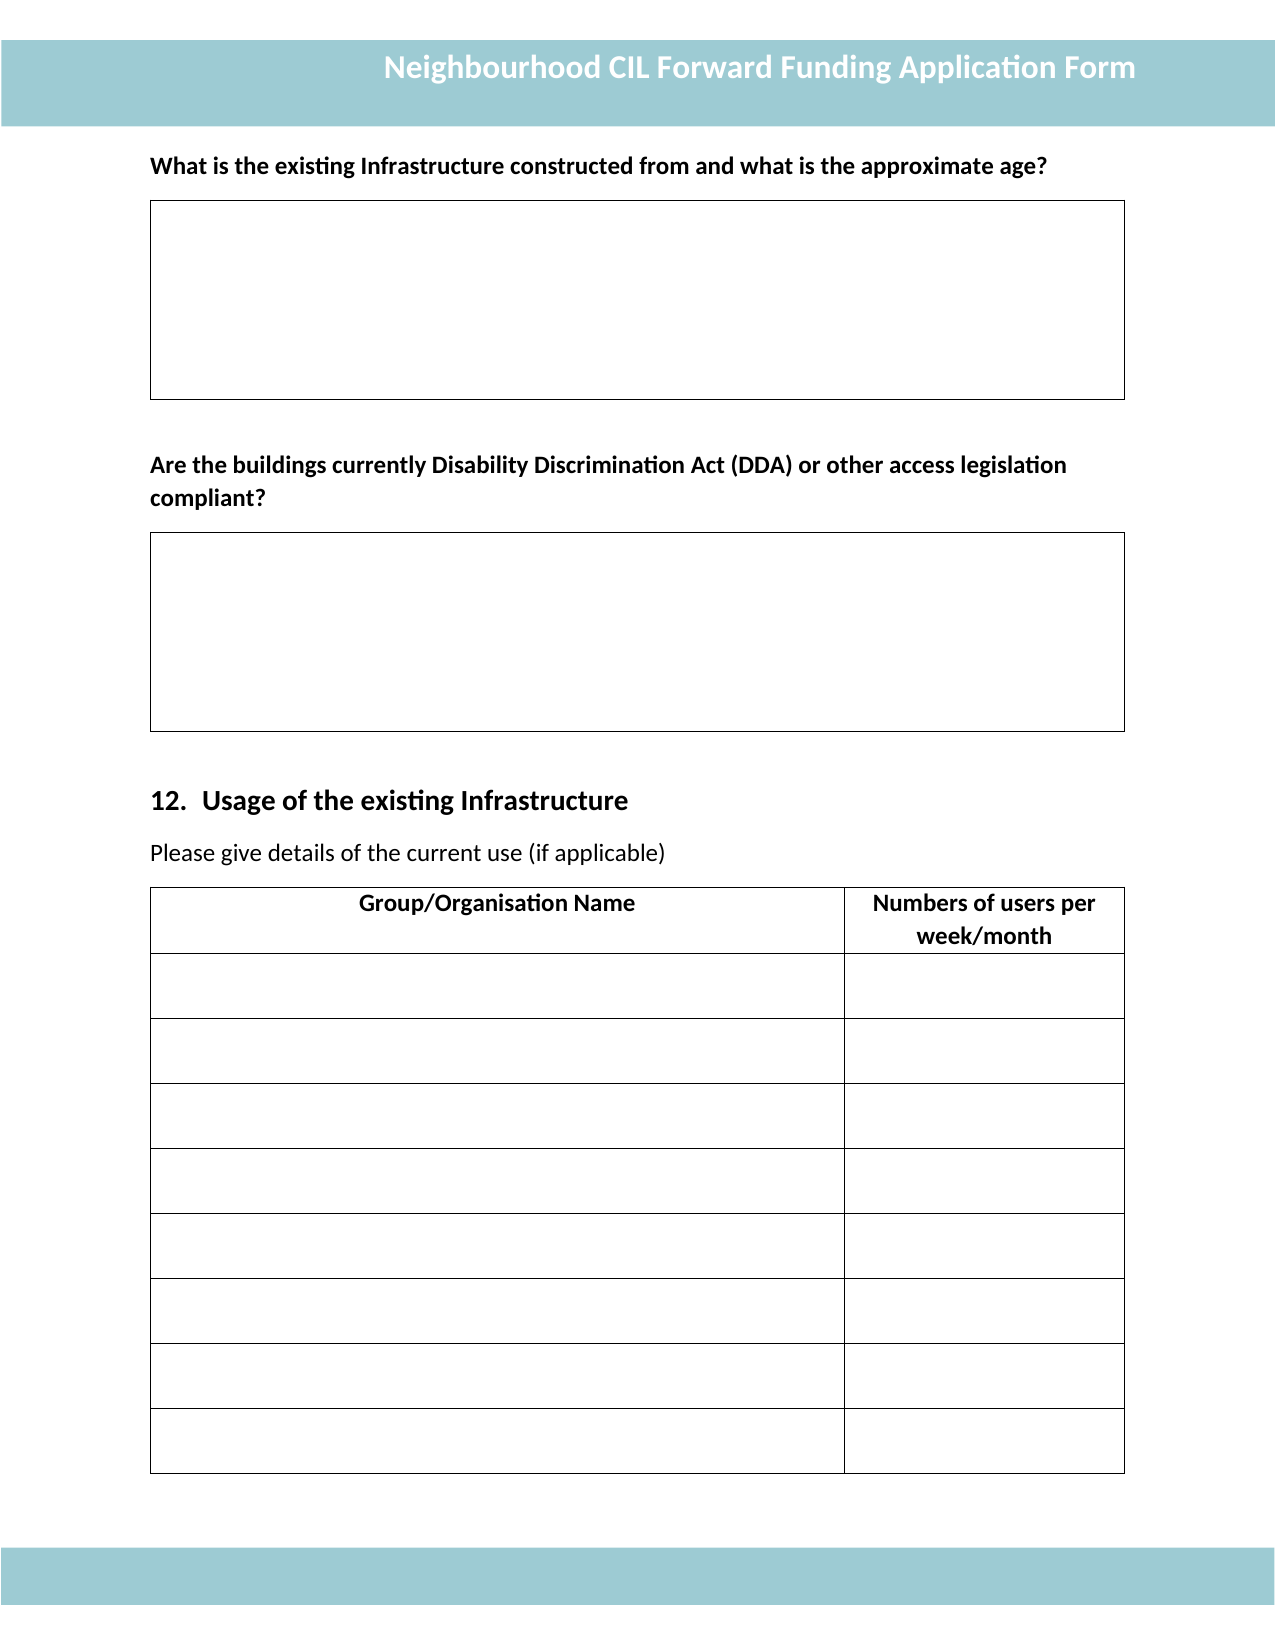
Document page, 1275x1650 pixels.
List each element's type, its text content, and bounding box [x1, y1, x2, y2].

table_cell [151, 1149, 844, 1213]
table_cell [845, 954, 1124, 1018]
table_header [151, 201, 1124, 399]
table_cell [151, 1084, 844, 1148]
text Please give details of the current use (if applicable) [150, 837, 1125, 867]
table_cell [151, 1019, 844, 1083]
text Are the buildings currently Disability Discrimination Act (DDA) or other access legislation compliant? [150, 449, 1125, 513]
text What is the existing Infrastructure constructed from and what is the approximate age? [150, 150, 1125, 181]
table_cell [845, 1214, 1124, 1278]
table_cell [845, 1149, 1124, 1213]
table_cell [151, 1214, 844, 1278]
table_cell [151, 1279, 844, 1343]
table_cell [845, 1409, 1124, 1472]
list Usage of the existing Infrastructure [150, 782, 1125, 817]
table_cell [151, 954, 844, 1018]
table_cell [845, 1019, 1124, 1083]
table_cell [845, 1279, 1124, 1343]
table_cell [845, 1344, 1124, 1408]
table_header Group/Organisation Name [151, 888, 844, 953]
table_header Numbers of users per week/month [845, 888, 1124, 953]
table_header [151, 533, 1124, 731]
table_cell [151, 1409, 844, 1472]
table_cell [151, 1344, 844, 1408]
table_cell [845, 1084, 1124, 1148]
